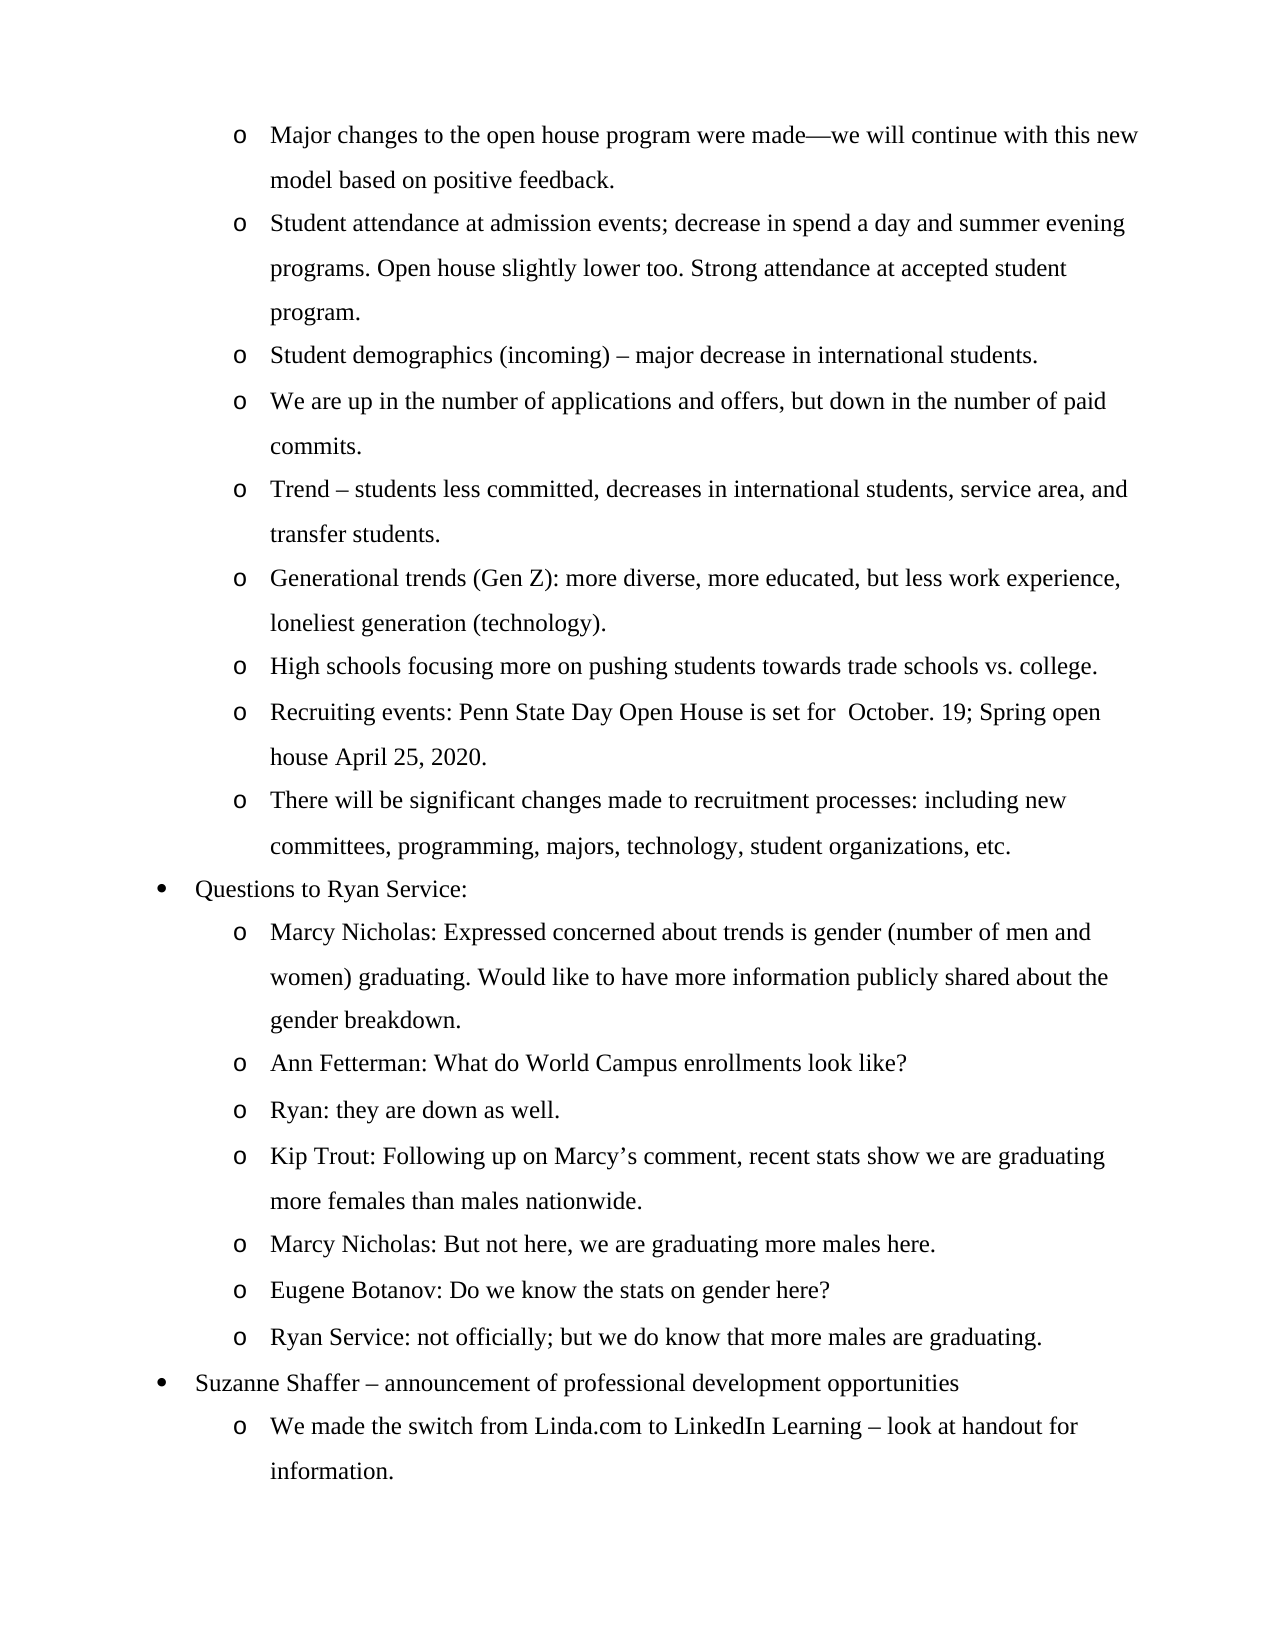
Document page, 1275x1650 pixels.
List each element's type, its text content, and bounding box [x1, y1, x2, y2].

list Ann Fetterman: What do World Campus enrollments look like? [232, 1048, 1153, 1079]
list We made the switch from Linda.com to LinkedIn Learning – look at handout for information. [232, 1411, 1153, 1485]
list Marcy Nicholas: Expressed concerned about trends is gender (number of men and women) graduating. Would like to have more information publicly shared about the gender breakdown. [232, 917, 1153, 1034]
list Marcy Nicholas: But not here, we are graduating more males here. [232, 1229, 1153, 1260]
list Ryan: they are down as well. [232, 1095, 1153, 1126]
list Questions to Ryan Service: [157, 874, 1153, 903]
list Recruiting events: Penn State Day Open House is set for October. 19; Spring open house April 25, 2020. [232, 697, 1153, 771]
list Trend – students less committed, decreases in international students, service area, and transfer students. [232, 474, 1153, 548]
list Eugene Botanov: Do we know the stats on gender here? [232, 1276, 1153, 1306]
list Generational trends (Gen Z): more diverse, more educated, but less work experience, loneliest generation (technology). [232, 563, 1153, 637]
list Ryan Service: not officially; but we do know that more males are graduating. [232, 1322, 1153, 1353]
list Suzanne Shaffer – announcement of professional development opportunities [157, 1368, 1153, 1397]
list We are up in the number of applications and offers, but down in the number of paid commits. [232, 386, 1153, 460]
list Student attendance at admission events; decrease in spend a day and summer evening programs. Open house slightly lower too. Strong attendance at accepted student program. [232, 208, 1153, 325]
list Kip Trout: Following up on Marcy’s comment, recent stats show we are graduating more females than males nationwide. [232, 1141, 1153, 1215]
list High schools focusing more on pushing students towards trade schools vs. college. [232, 651, 1153, 682]
list Student demographics (incoming) – major decrease in international students. [232, 340, 1153, 371]
list Major changes to the open house program were made—we will continue with this new model based on positive feedback. [232, 120, 1153, 194]
list There will be significant changes made to recruitment processes: including new committees, programming, majors, technology, student organizations, etc. [232, 786, 1153, 859]
